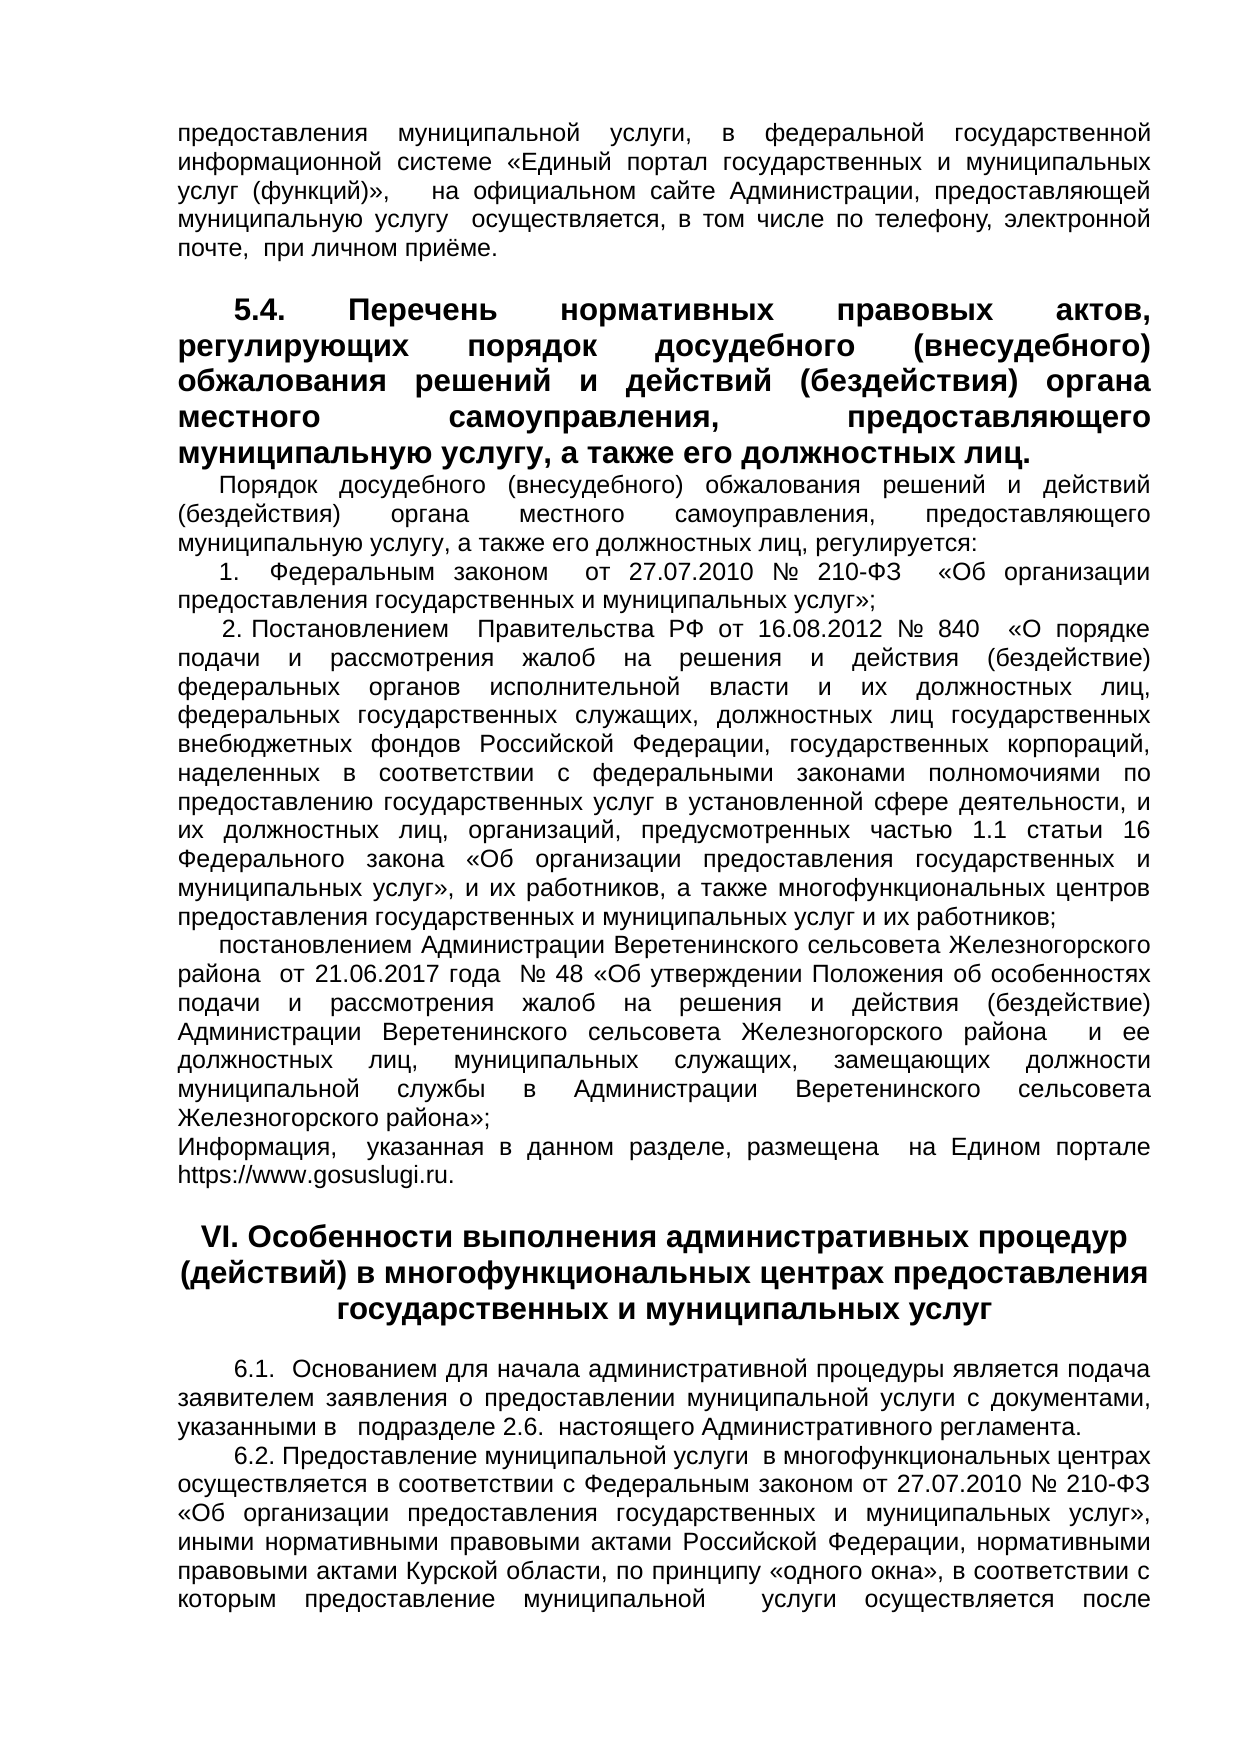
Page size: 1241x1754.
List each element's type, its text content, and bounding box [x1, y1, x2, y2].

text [177, 118, 1152, 262]
list Постановлением Правительства РФ от 16.08.2012 № 840 «О порядке подачи и рассмотрения жалоб на решения и действия (бездействие) федеральных органов исполнительной власти и их должностных лиц, федеральных государственных служащих, должностных лиц государственных внебюджетных фондов Российской Федерации, государственных корпораций, наделенных в соответствии с федеральными законами полномочиями по предоставлению государственных услуг в установленной сфере деятельности, и их должностных лиц, организаций, предусмотренных частью 1.1 статьи 16 Федерального закона «Об организации предоставления государственных и муниципальных услуг», и их работников, а также многофункциональных центров предоставления государственных и муниципальных услуг и их работников; [177, 614, 1152, 930]
text VI. Особенности выполнения административных процедур (действий) в многофункциональных центрах предоставления [177, 1218, 1152, 1290]
text 6.1. Основанием для начала административной процедуры является подача заявителем заявления о предоставлении муниципальной услуги с документами, указанными в подразделе 2.6. настоящего Административного регламента. [177, 1354, 1152, 1441]
text государственных и муниципальных услуг [177, 1290, 1152, 1326]
text Информация, указанная в данном разделе, размещена на Едином портале https://www.gosuslugi.ru. [177, 1132, 1152, 1189]
text постановлением Администрации Веретенинского сельсовета Железногорского района от 21.06.2017 года № 48 «Об утверждении Положения об особенностях подачи и рассмотрения жалоб на решения и действия (бездействие) Администрации Веретенинского сельсовета Железногорского района и ее должностных лиц, муниципальных служащих, замещающих должности муниципальной службы в Администрации Веретенинского сельсовета Железногорского района»; [177, 930, 1152, 1132]
list Федеральным законом от 27.07.2010 № 210-ФЗ «Об организации предоставления государственных и муниципальных услуг»; [177, 557, 1152, 614]
text 5.4. Перечень нормативных правовых актов, регулирующих порядок досудебного (внесудебного) обжалования решений и действий (бездействия) органа местного самоуправления, предоставляющего муниципальную услугу, а также его должностных лиц. [177, 291, 1152, 470]
text Порядок досудебного (внесудебного) обжалования решений и действий (бездействия) органа местного самоуправления, предоставляющего муниципальную услугу, а также его должностных лиц, регулируется: [177, 470, 1152, 557]
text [177, 1441, 1152, 1613]
